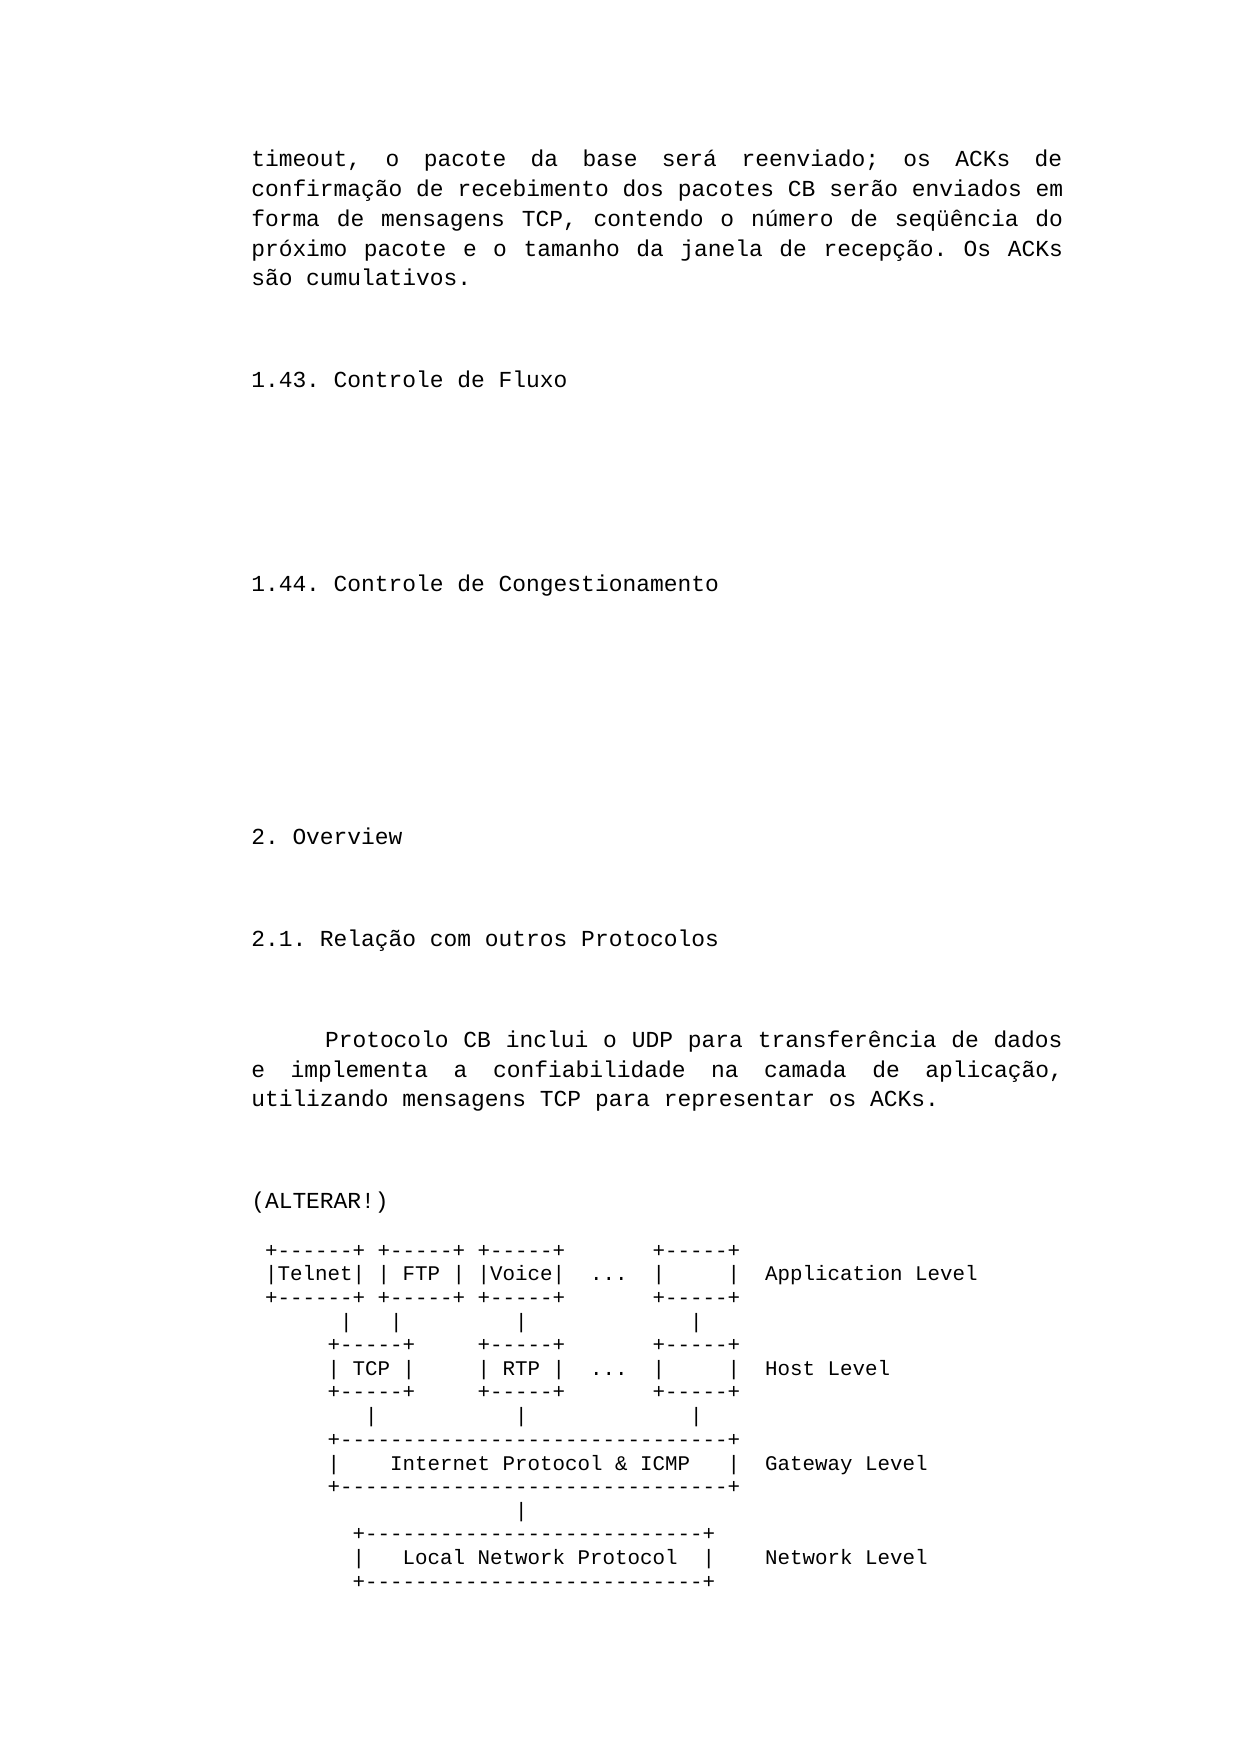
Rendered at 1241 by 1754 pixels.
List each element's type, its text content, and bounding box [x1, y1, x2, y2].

text (ALTERAR!) [251, 1189, 1063, 1215]
text | | | [177, 1405, 1063, 1429]
text 1.44. Controle de Congestionamento [251, 573, 1063, 598]
text +------+ +-----+ +-----+ +-----+ [177, 1287, 1063, 1311]
text +-----+ +-----+ +-----+ [177, 1334, 1063, 1358]
text Protocolo CB inclui o UDP para transferência de dados e implementa a confiabilidade na camada de aplicação, utilizando mensagens TCP para representar os ACKs. [251, 1028, 1063, 1114]
text | [177, 1500, 1063, 1523]
text |Telnet| | FTP | |Voice| ... | | Application Level [177, 1263, 1063, 1287]
text | | | | [177, 1311, 1063, 1334]
text | TCP | | RTP | ... | | Host Level [177, 1358, 1063, 1382]
text +-----+ +-----+ +-----+ [177, 1382, 1063, 1405]
text +------+ +-----+ +-----+ +-----+ [177, 1240, 1063, 1263]
text | Local Network Protocol | Network Level [177, 1547, 1063, 1571]
text | Internet Protocol & ICMP | Gateway Level [177, 1452, 1063, 1476]
text +-------------------------------+ [177, 1429, 1063, 1452]
text 1.43. Controle de Fluxo [251, 368, 1063, 394]
text +---------------------------+ [177, 1523, 1063, 1547]
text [251, 148, 1063, 293]
text +---------------------------+ [177, 1571, 1063, 1594]
text +-------------------------------+ [177, 1476, 1063, 1500]
text 2.1. Relação com outros Protocolos [251, 927, 1063, 953]
text 2. Overview [251, 826, 1063, 852]
